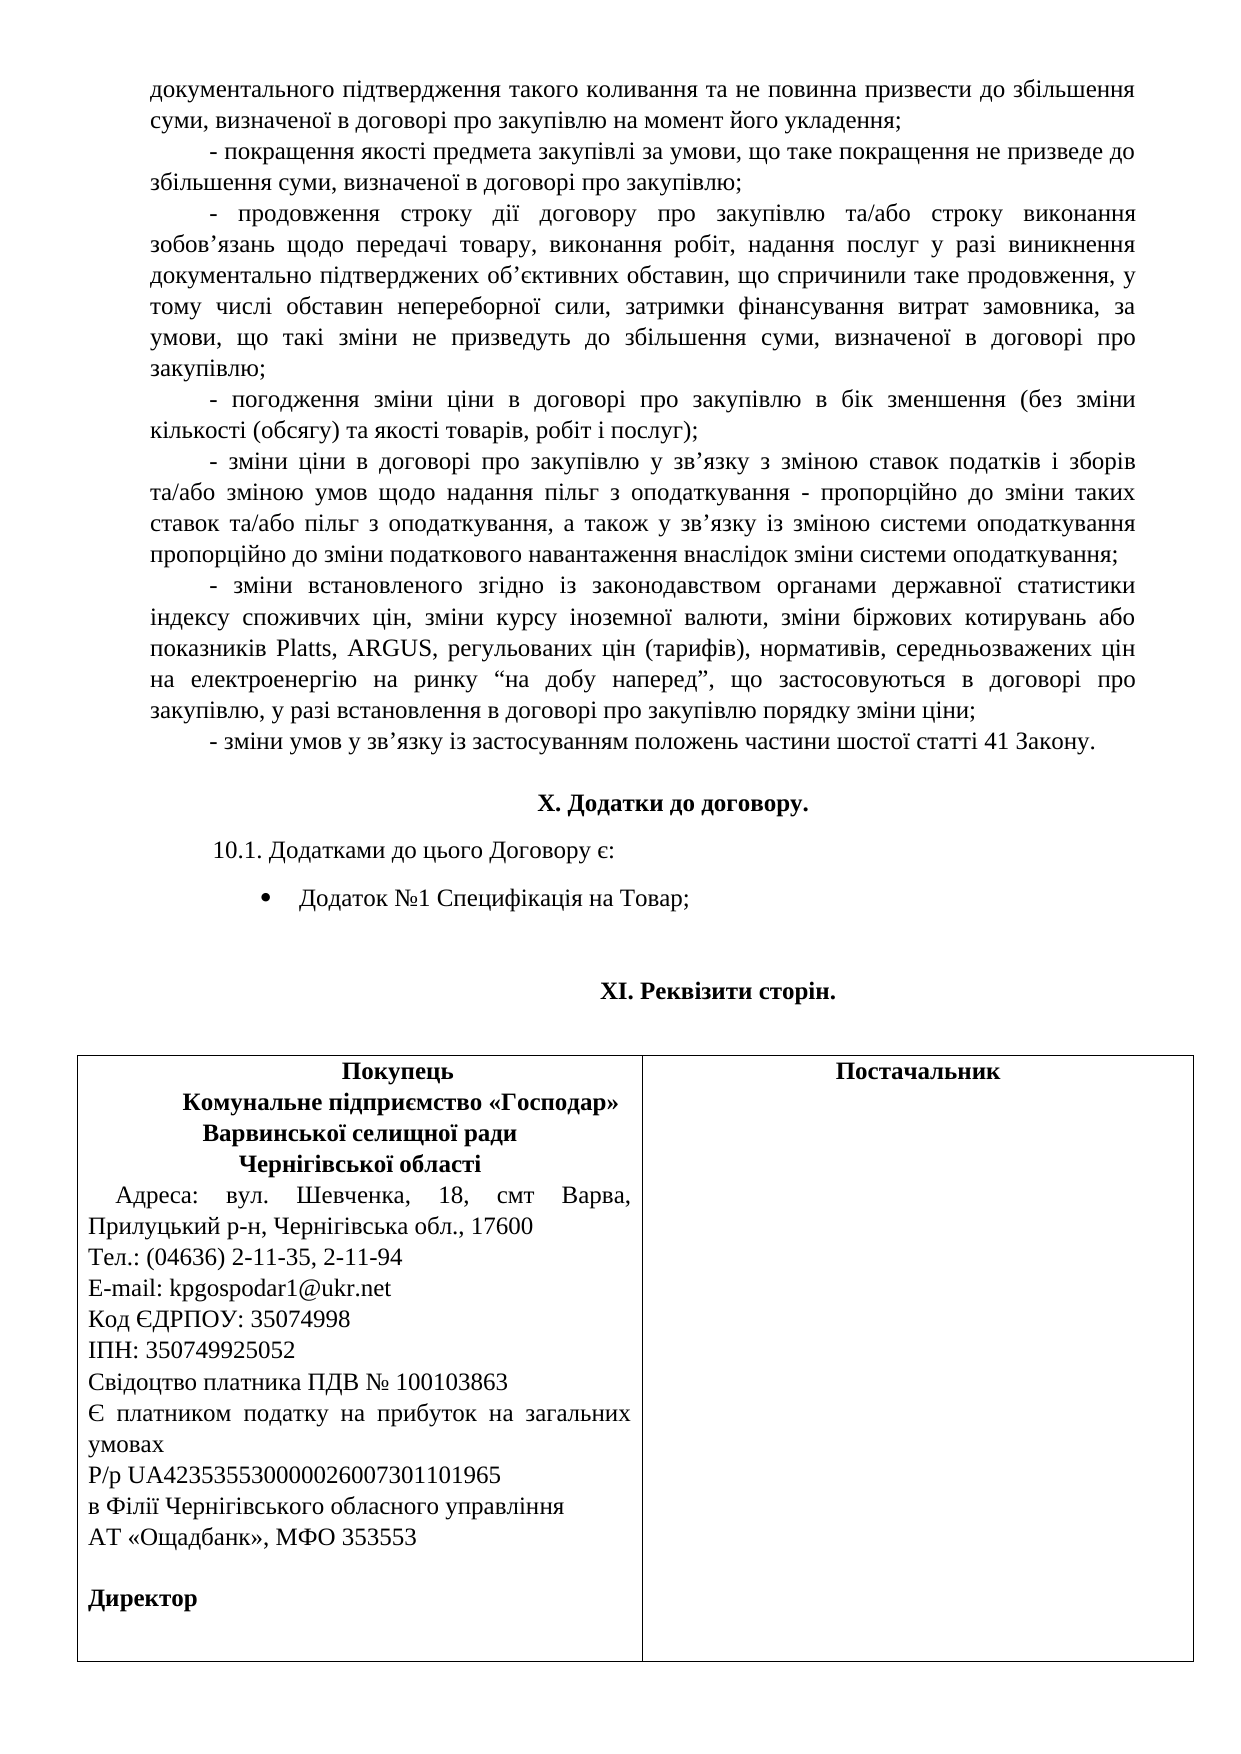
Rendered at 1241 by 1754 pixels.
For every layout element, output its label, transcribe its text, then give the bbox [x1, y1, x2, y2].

table_header Постачальник [643, 1056, 1193, 1661]
list - погодження зміни ціни в договорі про закупівлю в бік зменшення (без зміни кількості (обсягу) та якості товарів, робіт і послуг); [150, 384, 1137, 444]
list - зміни встановленого згідно із законодавством органами державної статистики індексу споживчих цін, зміни курсу іноземної валюти, зміни біржових котирувань або показників Platts, ARGUS, регульованих цін (тарифів), нормативів, середньозважених цін на електроенергію на ринку “на добу наперед”, що застосовуються в договорі про закупівлю, у разі встановлення в договорі про закупівлю порядку зміни ціни; [150, 571, 1137, 723]
text 10.1. Додатками до цього Договору є: [150, 836, 1137, 864]
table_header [78, 1056, 642, 1661]
list - продовження строку дії договору про закупівлю та/або строку виконання зобов’язань щодо передачі товару, виконання робіт, надання послуг у разі виникнення документально підтверджених об’єктивних обставин, що спричинили таке продовження, у тому числі обставин непереборної сили, затримки фінансування витрат замовника, за умови, що такі зміни не призведуть до збільшення суми, визначеної в договорі про закупівлю; [150, 198, 1137, 382]
list Додаток №1 Специфікація на Товар; [261, 883, 1137, 912]
list - покращення якості предмета закупівлі за умови, що таке покращення не призведе до збільшення суми, визначеної в договорі про закупівлю; [150, 136, 1137, 196]
list - зміни умов у зв’язку із застосуванням положень частини шостої статті 41 Закону. [150, 726, 1137, 754]
list Х. Додатки до договору. [150, 788, 1137, 817]
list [150, 74, 1137, 134]
list - зміни ціни в договорі про закупівлю у зв’язку з зміною ставок податків і зборів та/або зміною умов щодо надання пільг з оподаткування - пропорційно до зміни таких ставок та/або пільг з оподаткування, а також у зв’язку із зміною системи оподаткування пропорційно до зміни податкового навантаження внаслідок зміни системи оподаткування; [150, 446, 1137, 568]
list ХІ. Реквізити сторін. [299, 976, 1137, 1005]
